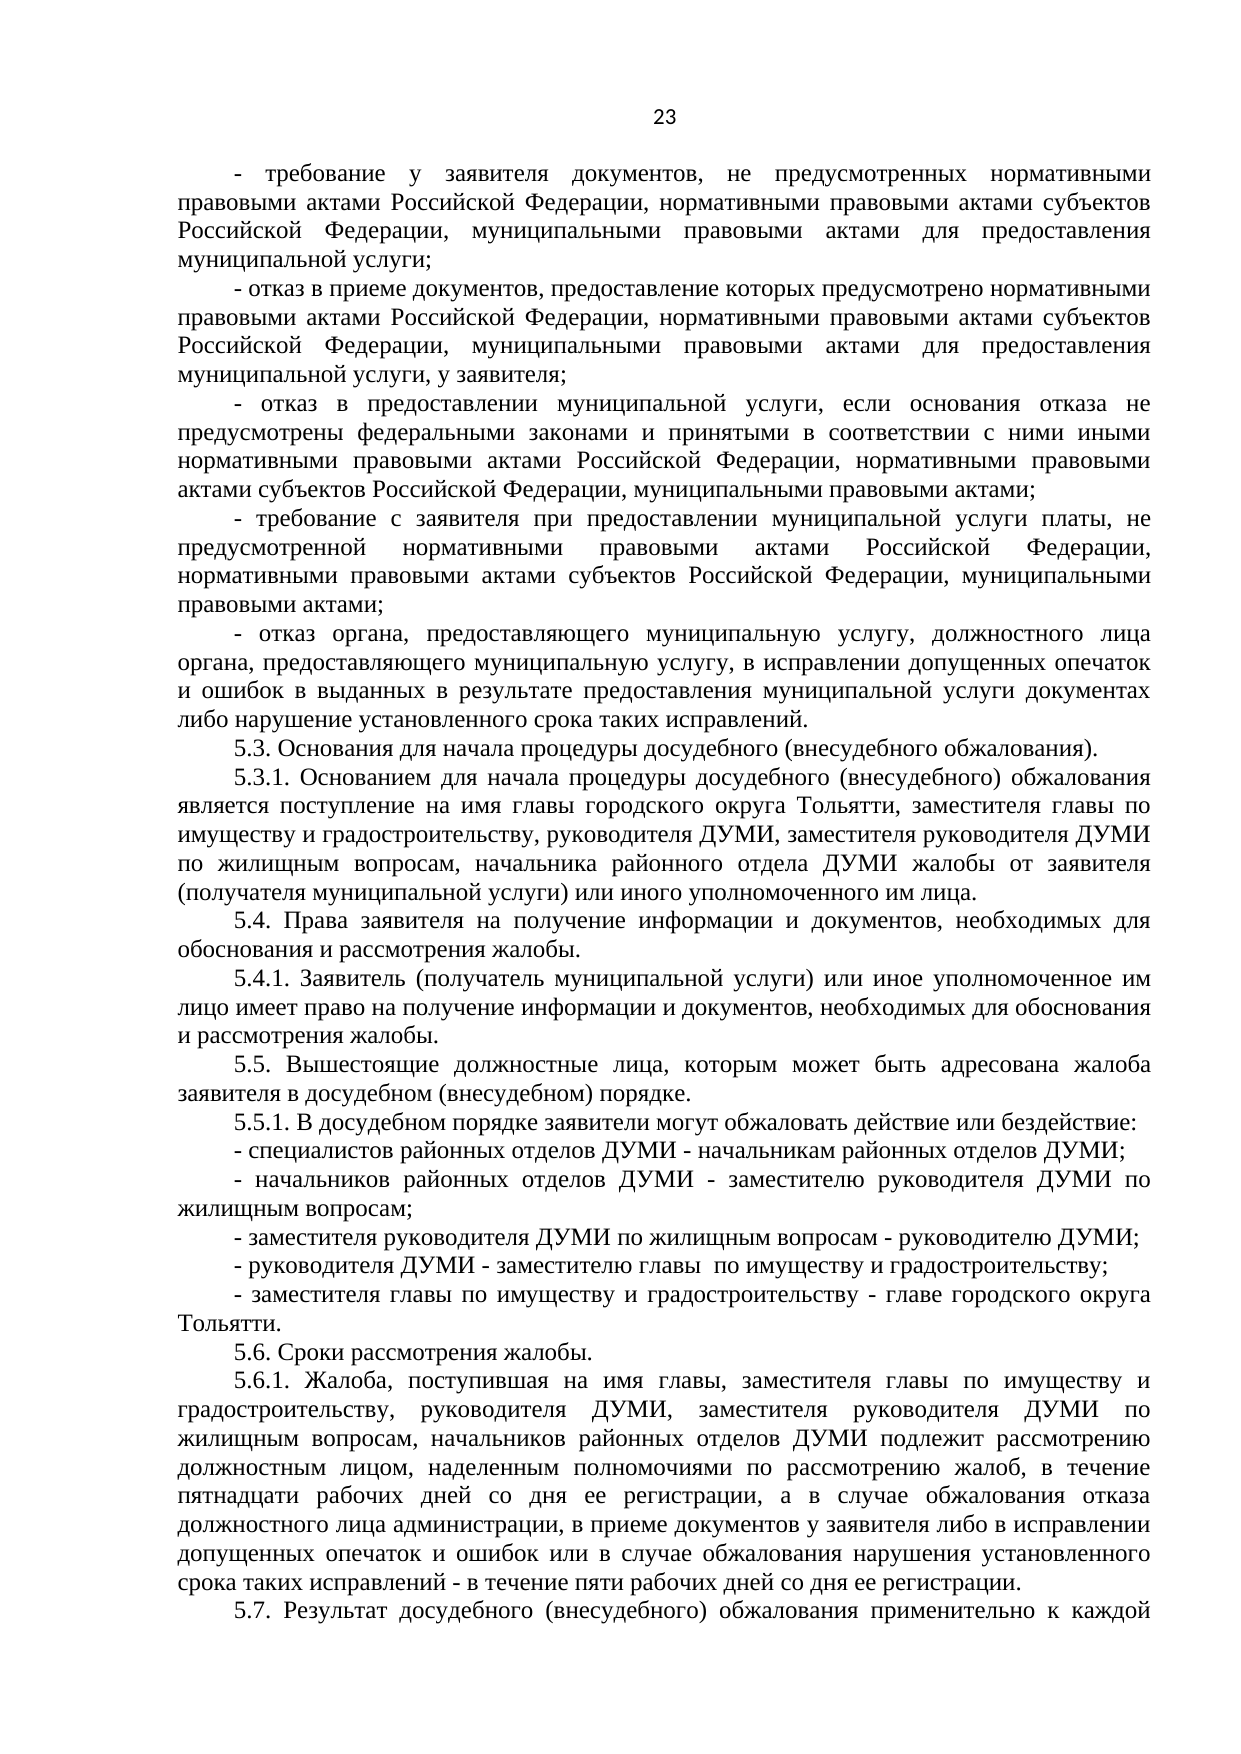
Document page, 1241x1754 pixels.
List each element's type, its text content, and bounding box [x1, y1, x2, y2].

text - требование у заявителя документов, не предусмотренных нормативными правовыми актами Российской Федерации, нормативными правовыми актами субъектов Российской Федерации, муниципальными правовыми актами для предоставления муниципальной услуги; [177, 158, 1152, 273]
text - специалистов районных отделов ДУМИ - начальникам районных отделов ДУМИ; [177, 1135, 1152, 1164]
text - руководителя ДУМИ - заместителю главы по имуществу и градостроительству; [177, 1250, 1152, 1279]
text 5.4. Права заявителя на получение информации и документов, необходимых для обоснования и рассмотрения жалобы. [177, 905, 1152, 963]
text - отказ в приеме документов, предоставление которых предусмотрено нормативными правовыми актами Российской Федерации, нормативными правовыми актами субъектов Российской Федерации, муниципальными правовыми актами для предоставления муниципальной услуги, у заявителя; [177, 273, 1152, 388]
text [177, 1595, 1152, 1624]
text 5.3. Основания для начала процедуры досудебного (внесудебного обжалования). [177, 733, 1152, 762]
text - заместителя главы по имуществу и градостроительству - главе городского округа Тольятти. [177, 1279, 1152, 1337]
text 5.6. Сроки рассмотрения жалобы. [177, 1337, 1152, 1365]
text 5.4.1. Заявитель (получатель муниципальной услуги) или иное уполномоченное им лицо имеет право на получение информации и документов, необходимых для обоснования и рассмотрения жалобы. [177, 963, 1152, 1049]
text - начальников районных отделов ДУМИ - заместителю руководителя ДУМИ по жилищным вопросам; [177, 1164, 1152, 1222]
text 5.5.1. В досудебном порядке заявители могут обжаловать действие или бездействие: [177, 1107, 1152, 1135]
text 5.3.1. Основанием для начала процедуры досудебного (внесудебного) обжалования является поступление на имя главы городского округа Тольятти, заместителя главы по имуществу и градостроительству, руководителя ДУМИ, заместителя руководителя ДУМИ по жилищным вопросам, начальника районного отдела ДУМИ жалобы от заявителя (получателя муниципальной услуги) или иного уполномоченного им лица. [177, 762, 1152, 905]
text - требование с заявителя при предоставлении муниципальной услуги платы, не предусмотренной нормативными правовыми актами Российской Федерации, нормативными правовыми актами субъектов Российской Федерации, муниципальными правовыми актами; [177, 503, 1152, 618]
text 5.5. Вышестоящие должностные лица, которым может быть адресована жалоба заявителя в досудебном (внесудебном) порядке. [177, 1049, 1152, 1107]
text - отказ органа, предоставляющего муниципальную услугу, должностного лица органа, предоставляющего муниципальную услугу, в исправлении допущенных опечаток и ошибок в выданных в результате предоставления муниципальной услуги документах либо нарушение установленного срока таких исправлений. [177, 618, 1152, 733]
text 5.6.1. Жалоба, поступившая на имя главы, заместителя главы по имуществу и градостроительству, руководителя ДУМИ, заместителя руководителя ДУМИ по жилищным вопросам, начальников районных отделов ДУМИ подлежит рассмотрению должностным лицом, наделенным полномочиями по рассмотрению жалоб, в течение пятнадцати рабочих дней со дня ее регистрации, а в случае обжалования отказа должностного лица администрации, в приеме документов у заявителя либо в исправлении допущенных опечаток и ошибок или в случае обжалования нарушения установленного срока таких исправлений - в течение пяти рабочих дней со дня ее регистрации. [177, 1365, 1152, 1595]
text - заместителя руководителя ДУМИ по жилищным вопросам - руководителю ДУМИ; [177, 1222, 1152, 1250]
text - отказ в предоставлении муниципальной услуги, если основания отказа не предусмотрены федеральными законами и принятыми в соответствии с ними иными нормативными правовыми актами Российской Федерации, нормативными правовыми актами субъектов Российской Федерации, муниципальными правовыми актами; [177, 388, 1152, 503]
